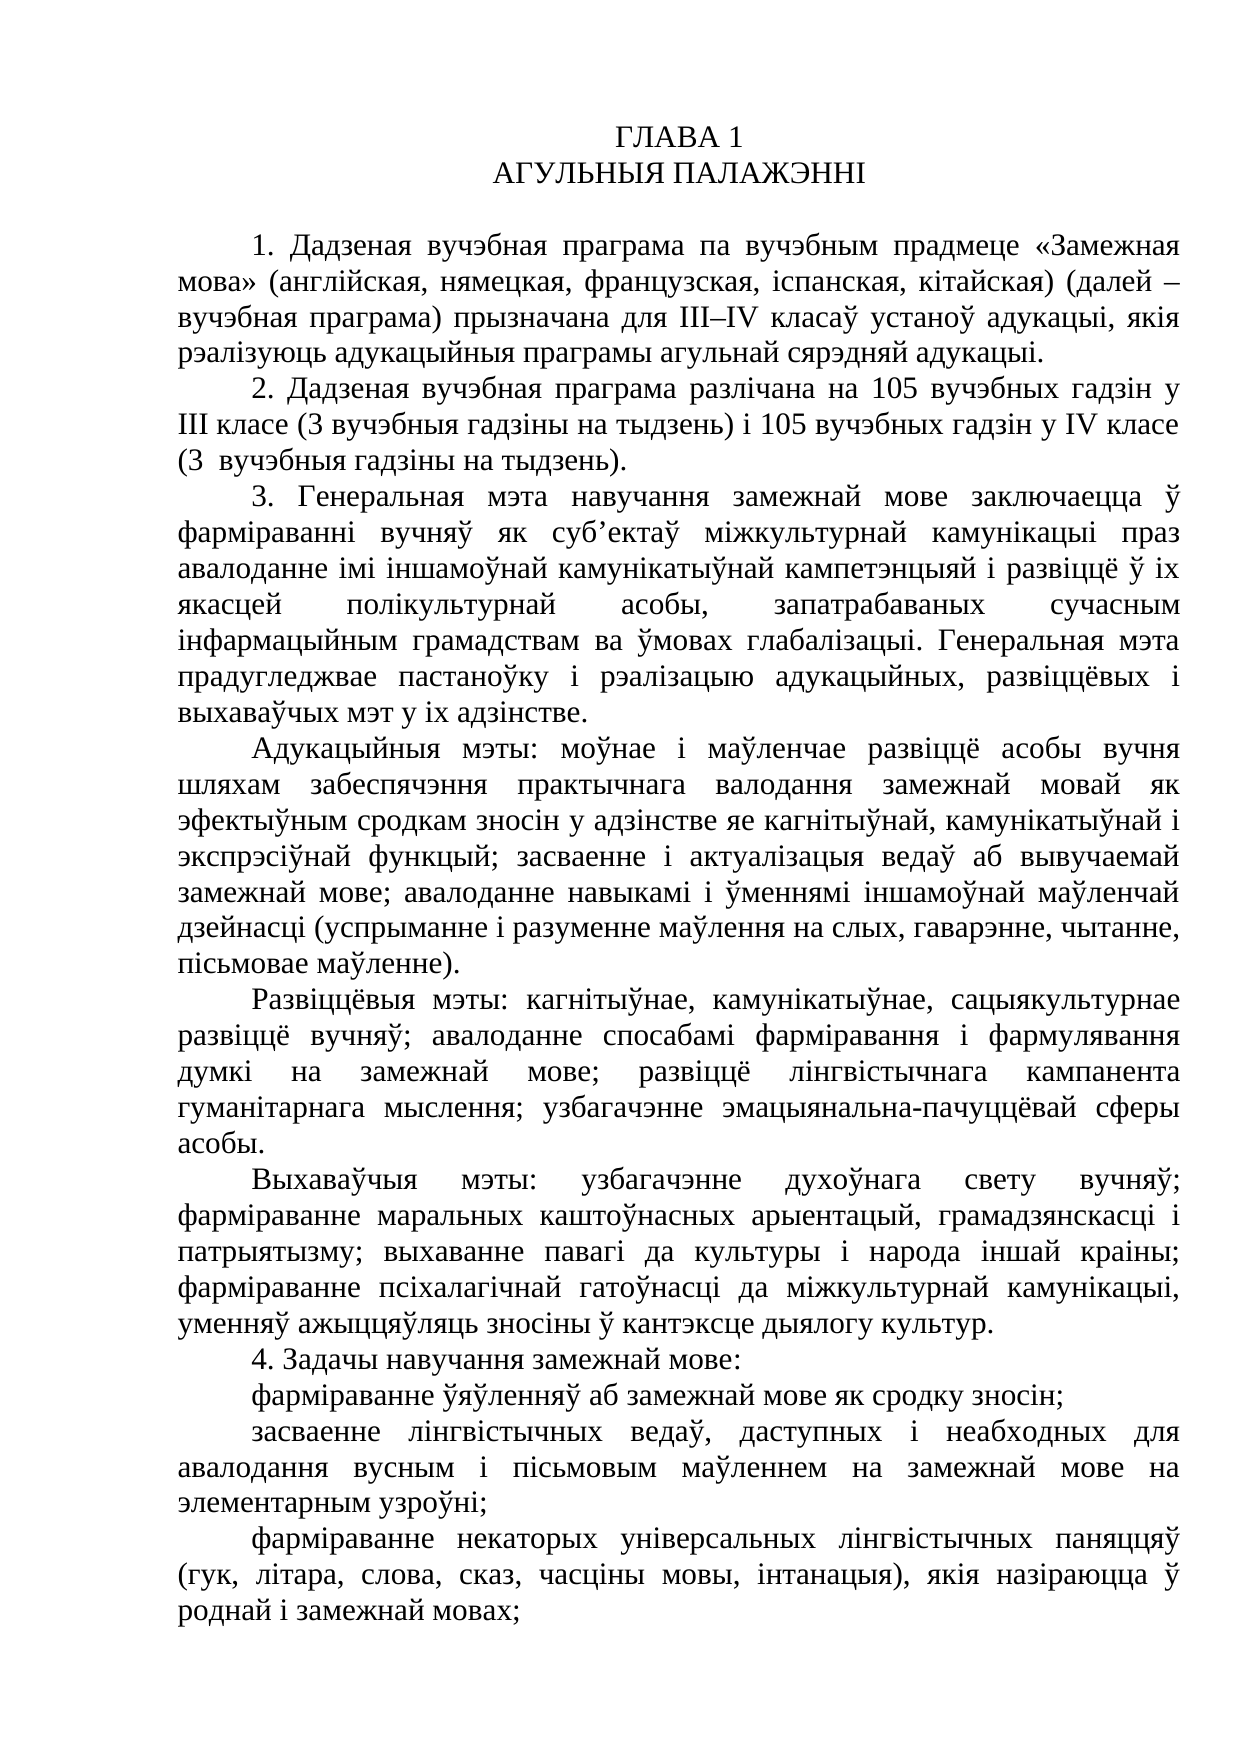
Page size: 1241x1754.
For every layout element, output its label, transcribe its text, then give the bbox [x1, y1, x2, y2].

text фарміраванне некаторых універсальных лінгвістычных паняццяў (гук, літара, слова, сказ, часціны мовы, інтанацыя), якія назіраюцца ў роднай і замежнай мовах; [177, 1520, 1181, 1627]
text ГЛАВА 1 [177, 118, 1181, 154]
text 1. Дадзеная вучэбная праграма па вучэбным прадмеце «Замежная мова» (англійская, нямецкая, французская, іспанская, кітайская) (далей – вучэбная праграма) прызначана для ІІІ–ІV класаў устаноў адукацыі, якія рэалізуюць адукацыйныя праграмы агульнай сярэдняй адукацыі. [177, 226, 1181, 370]
text засваенне лінгвістычных ведаў, даступных і неабходных для авалодання вусным і пісьмовым маўленнем на замежнай мове на элементарным узроўні; [177, 1412, 1181, 1520]
text 4. Задачы навучання замежнай мове: [177, 1340, 1181, 1376]
text Развіццёвыя мэты: кагнітыўнае, камунікатыўнае, сацыякультурнае развіццё вучняў; авалоданне спосабамі фарміравання і фармулявання думкі на замежнай мове; развіццё лінгвістычнага кампанента гуманітарнага мыслення; узбагачэнне эмацыянальна-пачуццёвай сферы асобы. [177, 981, 1181, 1160]
text 2. Дадзеная вучэбная праграма разлічана на 105 вучэбных гадзін у ІІІ класе (3 вучэбныя гадзіны на тыдзень) і 105 вучэбных гадзін у IV класе (3 вучэбныя гадзіны на тыдзень). [177, 370, 1181, 477]
text Адукацыйныя мэты: моўнае і маўленчае развіццё асобы вучня шляхам забеспячэння практычнага валодання замежнай мовай як эфектыўным сродкам зносін у адзінстве яе кагнітыўнай, камунікатыўнай і экспрэсіўнай функцый; засваенне і актуалізацыя ведаў аб вывучаемай замежнай мове; авалоданне навыкамі і ўменнямі іншамоўнай маўленчай дзейнасці (успрыманне і разуменне маўлення на слых, гаварэнне, чытанне, пісьмовае маўленне). [177, 729, 1181, 981]
text 3. Генеральная мэта навучання замежнай мове заключаецца ў фарміраванні вучняў як суб’ектаў міжкультурнай камунікацыі праз авалоданне імі іншамоўнай камунікатыўнай кампетэнцыяй і развіццё ў іх якасцей полікультурнай асобы, запатрабаваных сучасным інфармацыйным грамадствам ва ўмовах глабалізацыі. Генеральная мэта прадугледжвае пастаноўку і рэалізацыю адукацыйных, развіццёвых і выхаваўчых мэт у іх адзінстве. [177, 477, 1181, 729]
text АГУЛЬНЫЯ ПАЛАЖЭННІ [177, 154, 1181, 190]
text Выхаваўчыя мэты: узбагачэнне духоўнага свету вучняў; фарміраванне маральных каштоўнасных арыентацый, грамадзянскасці і патрыятызму; выхаванне павагі да культуры і народа іншай краіны; фарміраванне псіхалагічнай гатоўнасці да міжкультурнай камунікацыі, уменняў ажыццяўляць зносіны ў кантэксце дыялогу культур. [177, 1160, 1181, 1340]
text фарміраванне ўяўленняў аб замежнай мове як сродку зносін; [177, 1376, 1181, 1412]
